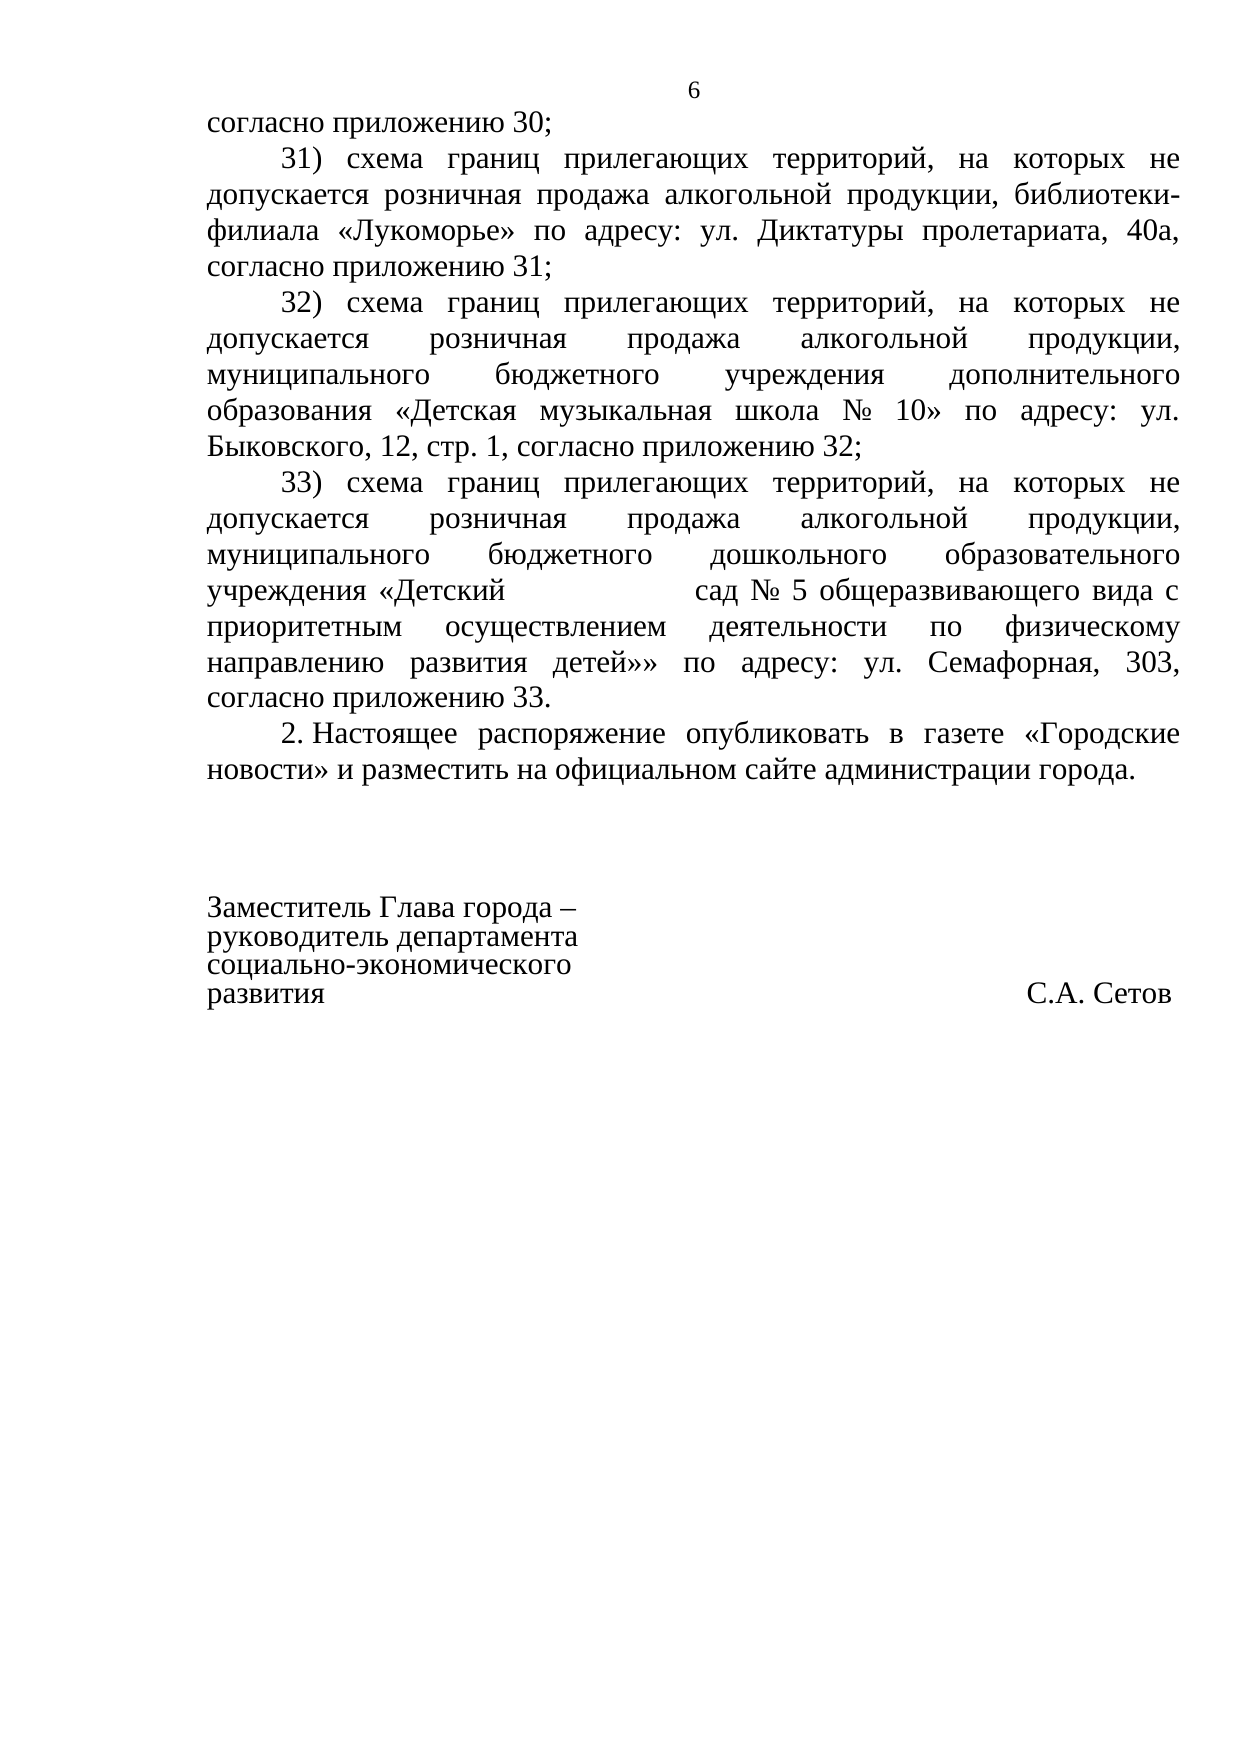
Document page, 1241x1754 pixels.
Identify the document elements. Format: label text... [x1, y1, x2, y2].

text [207, 104, 1181, 140]
text социально-экономического [207, 952, 1181, 981]
text руководитель департамента [207, 923, 1181, 952]
text 2. Настоящее распоряжение опубликовать в газете «Городские новости» и разместить на официальном сайте администрации города. [207, 715, 1181, 787]
text развития С.А. Сетов [207, 981, 1181, 1009]
text 32) схема границ прилегающих территорий, на которых не допускается розничная продажа алкогольной продукции, муниципального бюджетного учреждения дополнительного образования «Детская музыкальная школа № 10» по адресу: ул. Быковского, 12, стр. 1, согласно приложению 32; [207, 283, 1181, 463]
text 31) схема границ прилегающих территорий, на которых не допускается розничная продажа алкогольной продукции, библиотеки- филиала «Лукоморье» по адресу: ул. Диктатуры пролетариата, 40а, согласно приложению 31; [207, 140, 1181, 283]
text 33) схема границ прилегающих территорий, на которых не допускается розничная продажа алкогольной продукции, муниципального бюджетного дошкольного образовательного учреждения «Детский сад № 5 общеразвивающего вида с приоритетным осуществлением деятельности по физическому направлению развития детей»» по адресу: ул. Семафорная, 303, согласно приложению 33. [207, 463, 1181, 715]
text Заместитель Глава города – [207, 894, 1181, 923]
